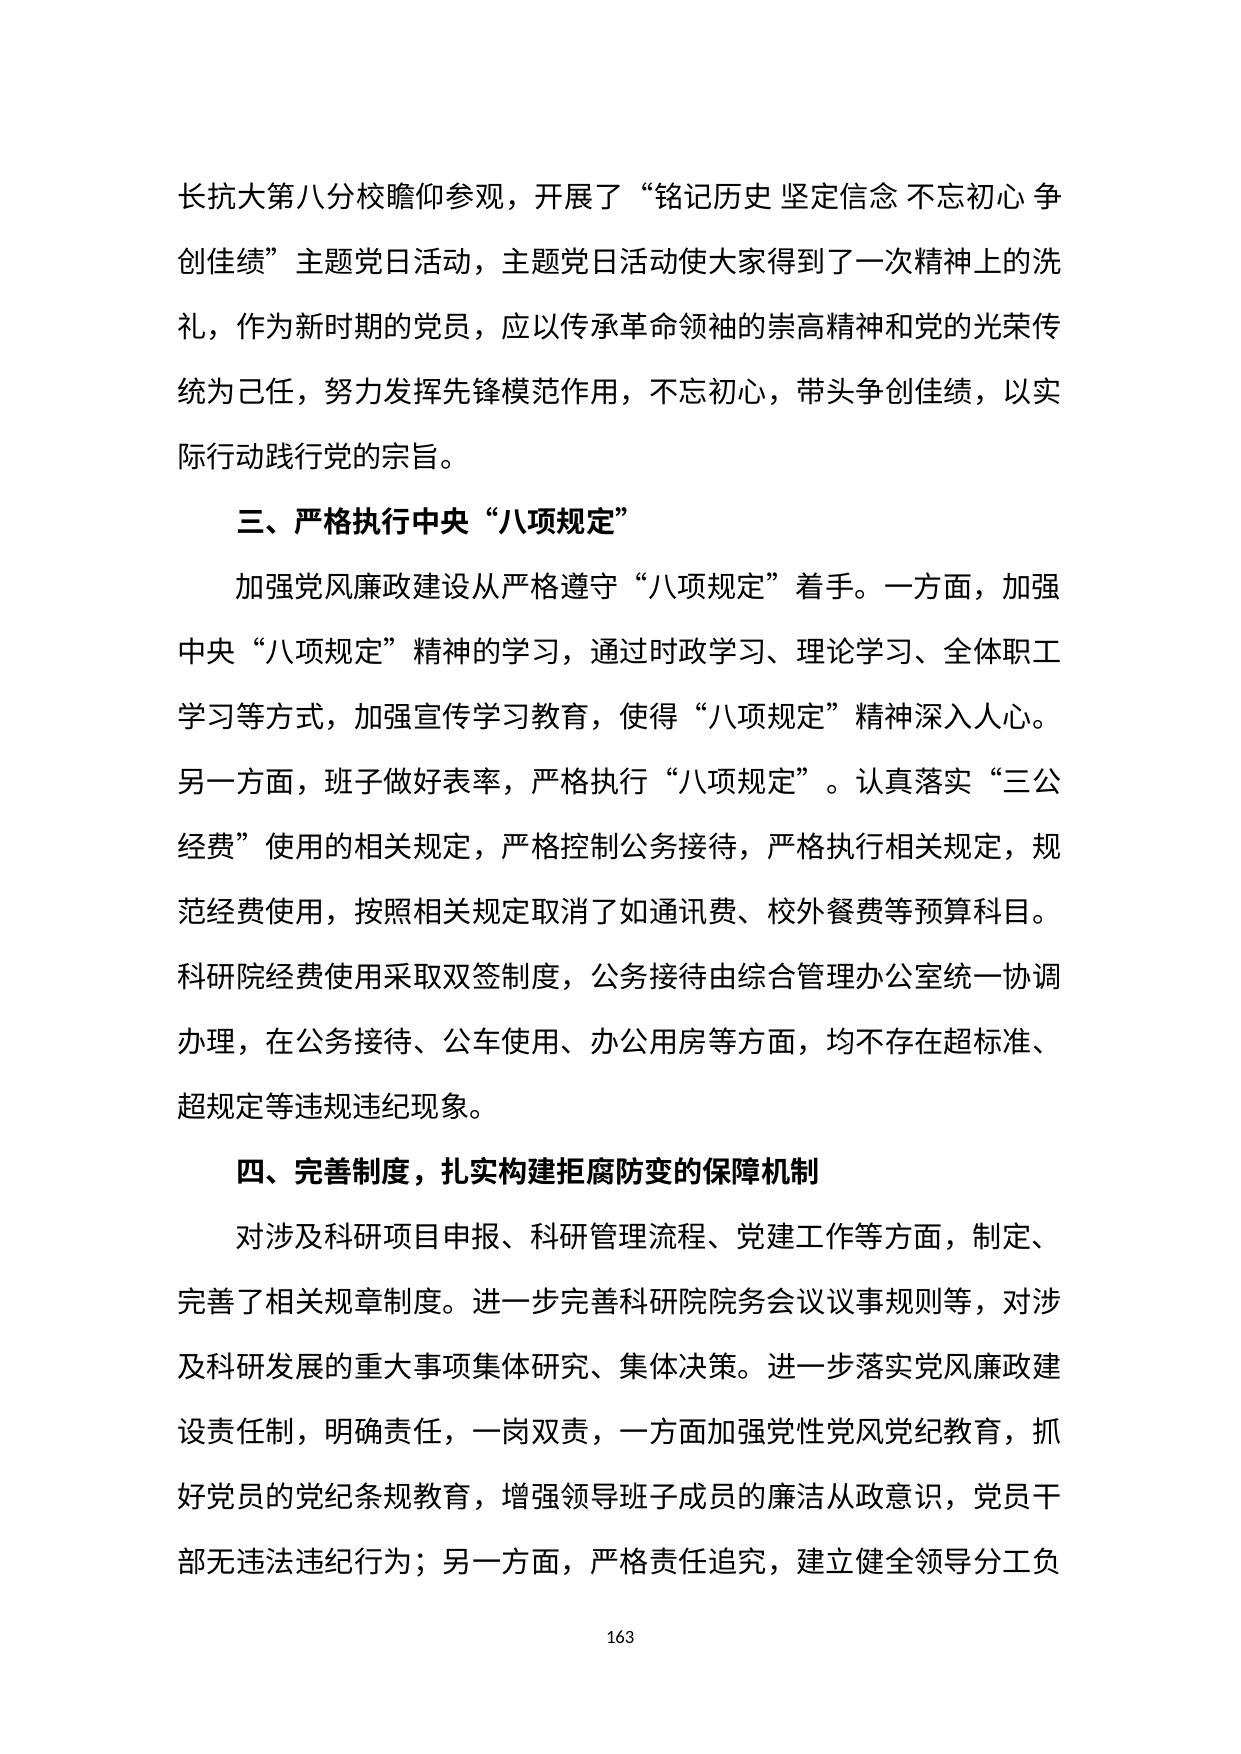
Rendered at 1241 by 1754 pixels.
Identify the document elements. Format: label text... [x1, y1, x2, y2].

text 三、严格执行中央“八项规定” [177, 487, 1063, 552]
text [177, 1202, 1063, 1592]
text 四、完善制度，扎实构建拒腐防变的保障机制 [177, 1137, 1063, 1202]
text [177, 162, 1063, 487]
text 加强党风廉政建设从严格遵守“八项规定”着手。一方面，加强中央“八项规定”精神的学习，通过时政学习、理论学习、全体职工学习等方式，加强宣传学习教育，使得“八项规定”精神深入人心。另一方面，班子做好表率，严格执行“八项规定”。认真落实“三公经费”使用的相关规定，严格控制公务接待，严格执行相关规定，规范经费使用，按照相关规定取消了如通讯费、校外餐费等预算科目。科研院经费使用采取双签制度，公务接待由综合管理办公室统一协调办理，在公务接待、公车使用、办公用房等方面，均不存在超标准、超规定等违规违纪现象。 [177, 552, 1063, 1137]
